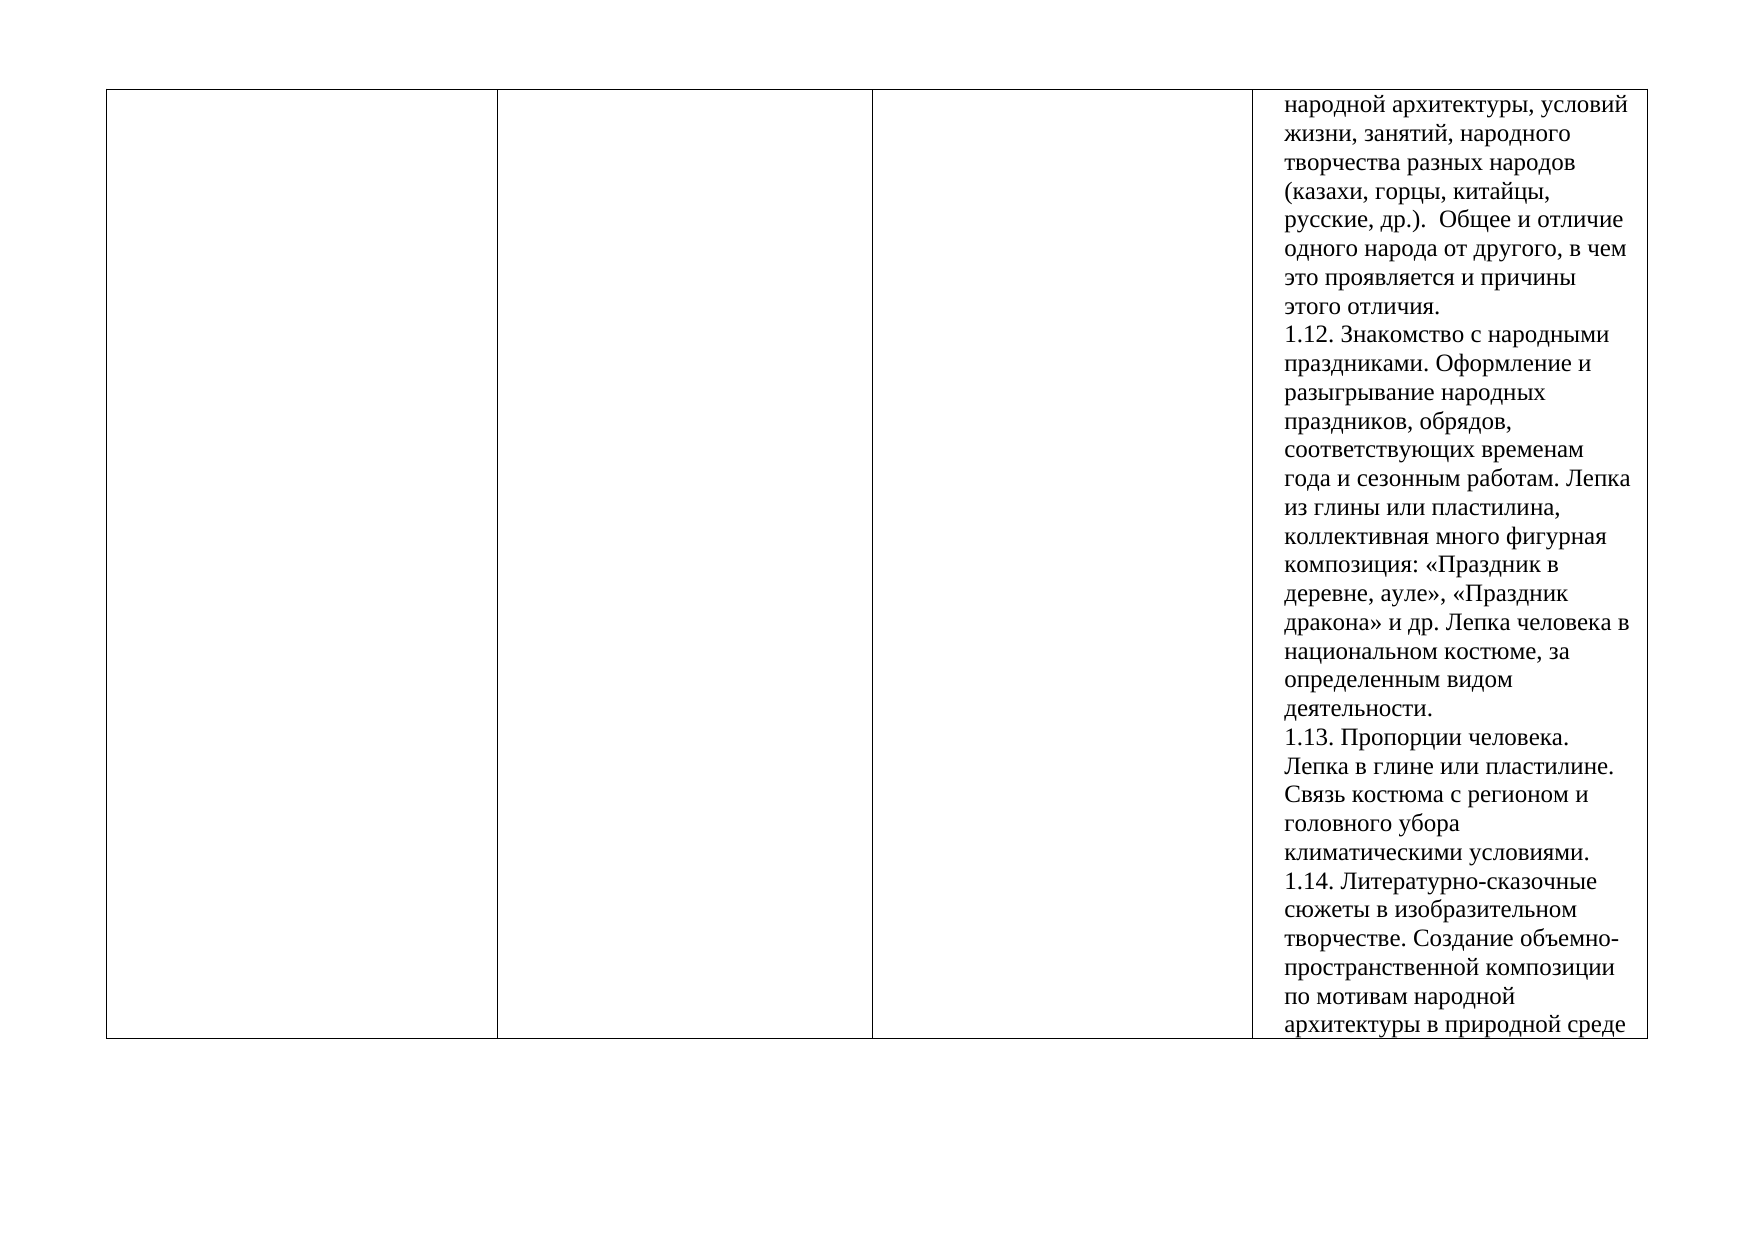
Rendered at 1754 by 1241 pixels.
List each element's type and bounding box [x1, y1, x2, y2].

table_cell [1253, 90, 1647, 1038]
table_cell [107, 90, 497, 1038]
table_cell [498, 90, 872, 1038]
table_cell [873, 90, 1252, 1038]
